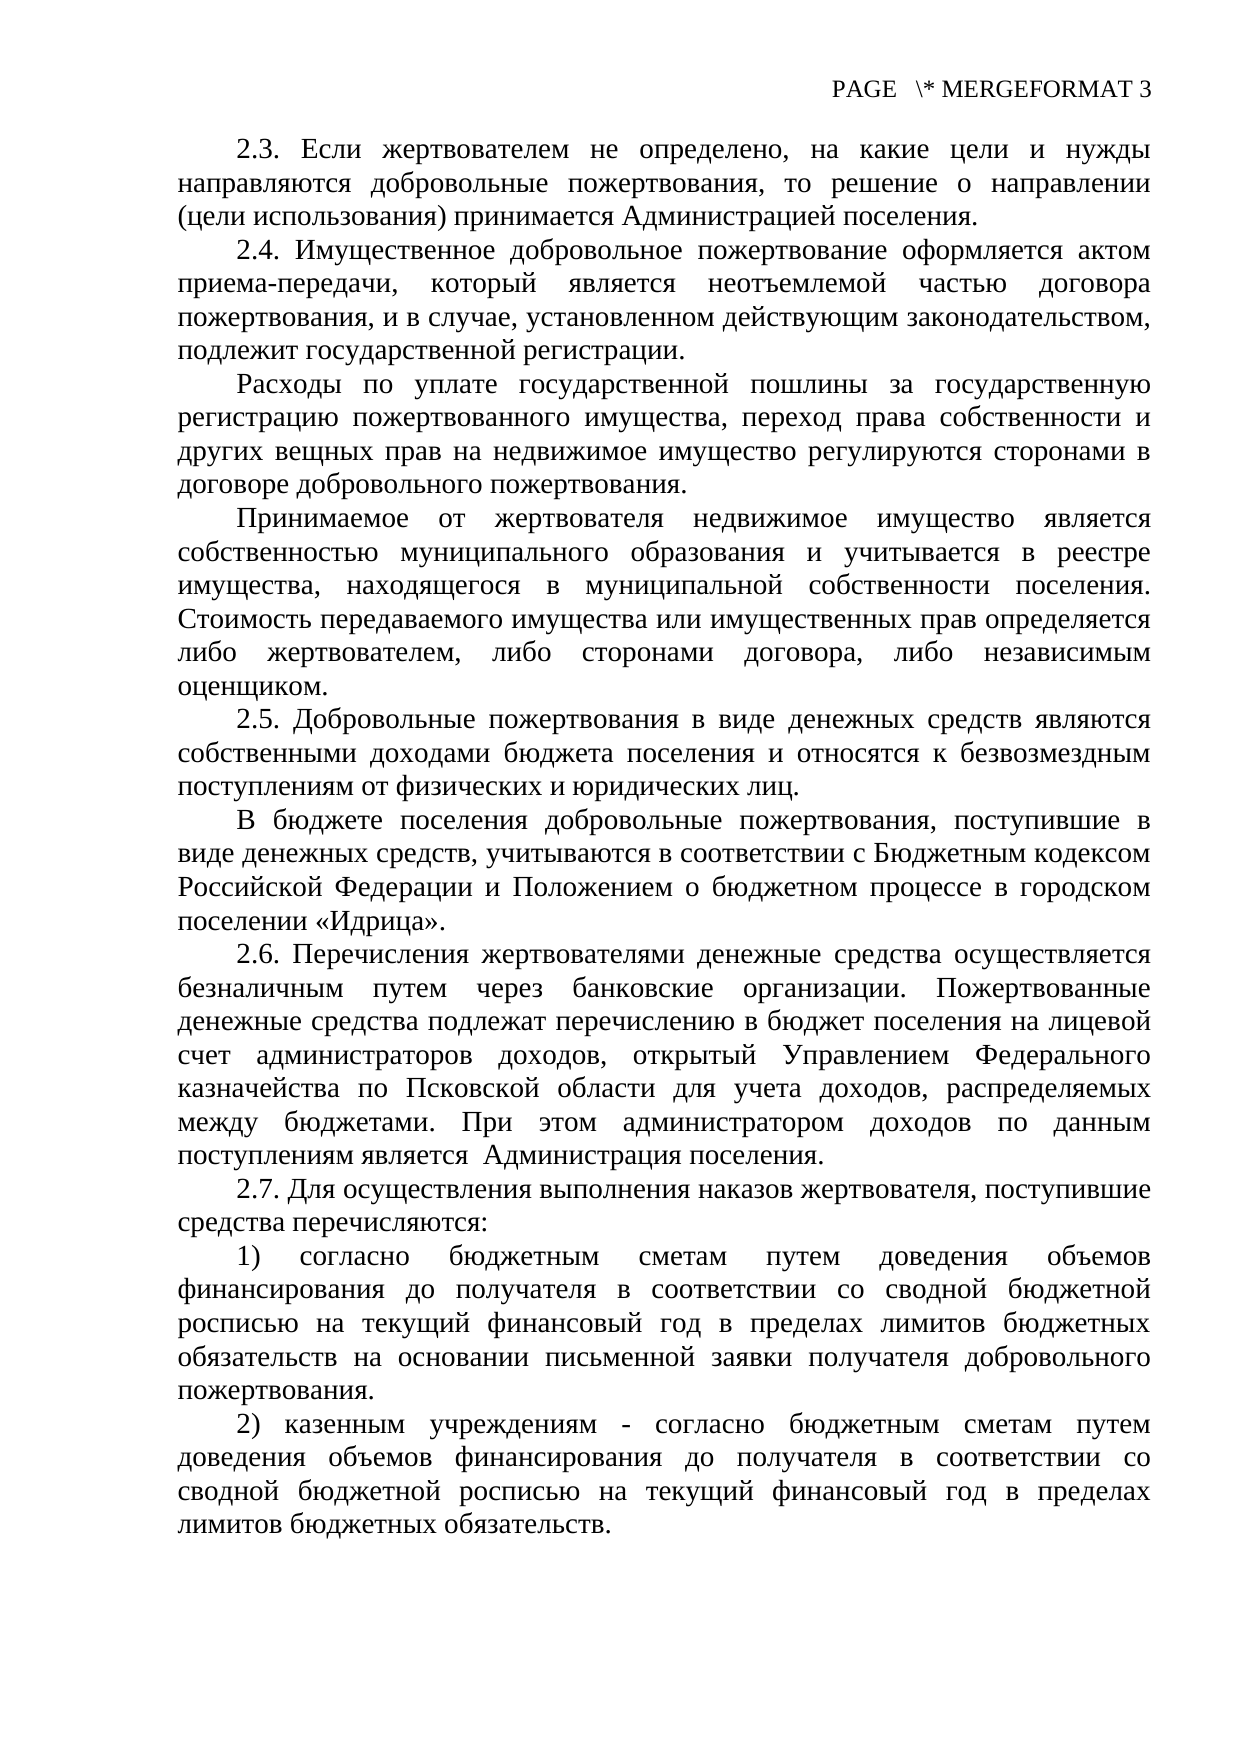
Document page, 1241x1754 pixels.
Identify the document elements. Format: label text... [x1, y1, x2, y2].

text В бюджете поселения добровольные пожертвования, поступившие в виде денежных средств, учитываются в соответствии с Бюджетным кодексом Российской Федерации и Положением о бюджетном процессе в городском поселении «Идрица». [177, 802, 1152, 936]
text 2.6. Перечисления жертвователями денежные средства осуществляется безналичным путем через банковские организации. Пожертвованные денежные средства подлежат перечислению в бюджет поселения на лицевой счет администраторов доходов, открытый Управлением Федерального казначейства по Псковской области для учета доходов, распределяемых между бюджетами. При этом администратором доходов по данным поступлениям является Администрация поселения. [177, 936, 1152, 1171]
text 2.7. Для осуществления выполнения наказов жертвователя, поступившие средства перечисляются: [177, 1171, 1152, 1238]
text 2.3. Если жертвователем не определено, на какие цели и нужды направляются добровольные пожертвования, то решение о направлении (цели использования) принимается Администрацией поселения. [177, 131, 1152, 232]
text 1) согласно бюджетным сметам путем доведения объемов финансирования до получателя в соответствии со сводной бюджетной росписью на текущий финансовый год в пределах лимитов бюджетных обязательств на основании письменной заявки получателя добровольного пожертвования. [177, 1238, 1152, 1406]
text Принимаемое от жертвователя недвижимое имущество является собственностью муниципального образования и учитывается в реестре имущества, находящегося в муниципальной собственности поселения. Стоимость передаваемого имущества или имущественных прав определяется либо жертвователем, либо сторонами договора, либо независимым оценщиком. [177, 500, 1152, 701]
text 2.5. Добровольные пожертвования в виде денежных средств являются собственными доходами бюджета поселения и относятся к безвозмездным поступлениям от физических и юридических лиц. [177, 701, 1152, 802]
text 2.4. Имущественное добровольное пожертвование оформляется актом приема-передачи, который является неотъемлемой частью договора пожертвования, и в случае, установленном действующим законодательством, подлежит государственной регистрации. [177, 232, 1152, 366]
text Расходы по уплате государственной пошлины за государственную регистрацию пожертвованного имущества, переход права собственности и других вещных прав на недвижимое имущество регулируются сторонами в договоре добровольного пожертвования. [177, 366, 1152, 500]
text 2) казенным учреждениям - согласно бюджетным сметам путем доведения объемов финансирования до получателя в соответствии со сводной бюджетной росписью на текущий финансовый год в пределах лимитов бюджетных обязательств. [177, 1406, 1152, 1540]
